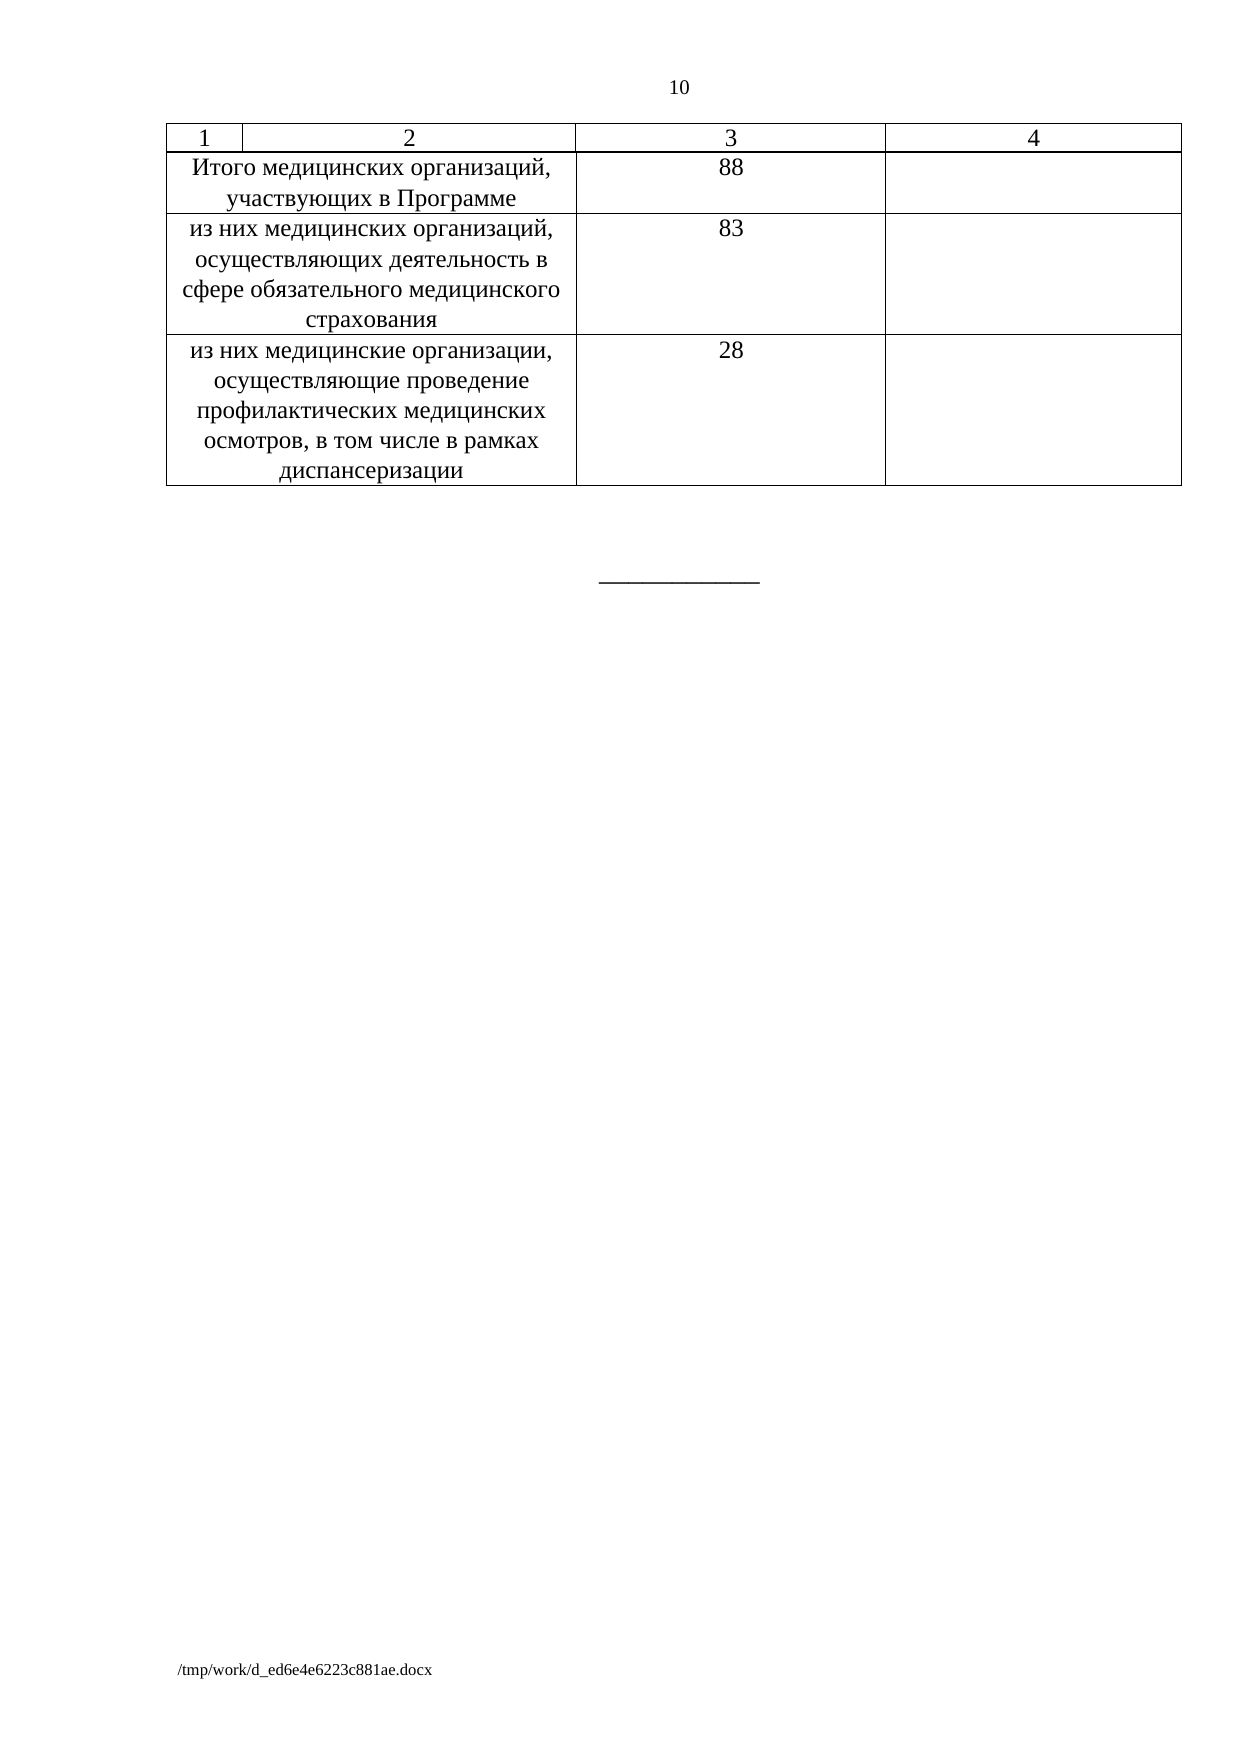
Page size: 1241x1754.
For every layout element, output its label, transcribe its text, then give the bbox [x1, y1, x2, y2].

table_header 4 [886, 124, 1181, 151]
table_cell из них медицинские организации, осуществляющие проведение профилактических медицинских осмотров, в том числе в рамках диспансеризации [167, 335, 576, 485]
table_cell [886, 153, 1181, 212]
table_cell [886, 214, 1181, 334]
table_cell из них медицинских организаций, осуществляющих деятельность в сфере обязательного медицинского страхования [167, 214, 576, 334]
table_cell 88 [577, 153, 885, 212]
table_cell [886, 335, 1181, 485]
table_cell Итого медицинских организаций, участвующих в Программе [167, 153, 576, 212]
table_header 3 [576, 124, 885, 151]
table_cell 83 [577, 214, 885, 334]
table_cell 28 [577, 335, 885, 485]
text ___________ [177, 553, 1181, 587]
table_header 2 [243, 124, 575, 151]
table_header 1 [167, 124, 242, 151]
